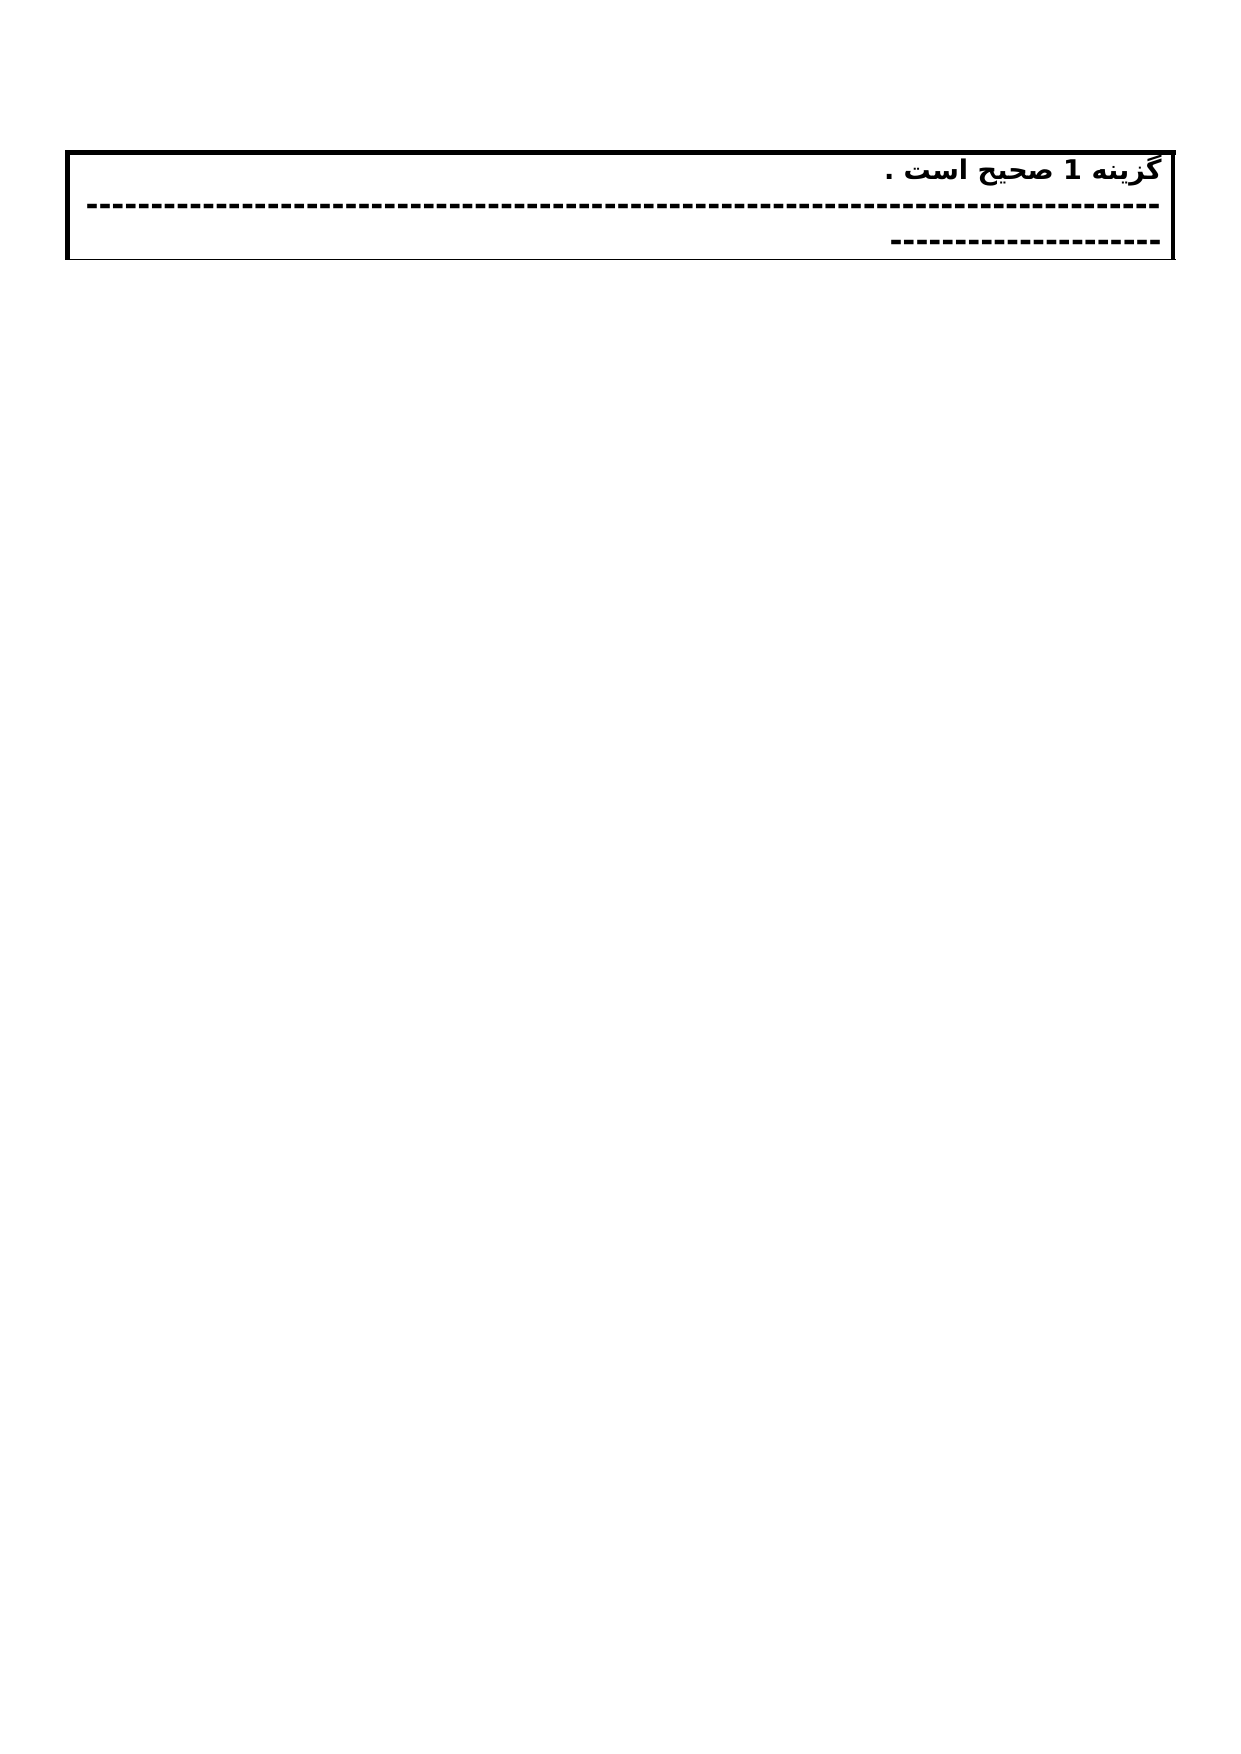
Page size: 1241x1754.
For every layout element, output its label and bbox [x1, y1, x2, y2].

table_cell [70, 155, 1171, 259]
